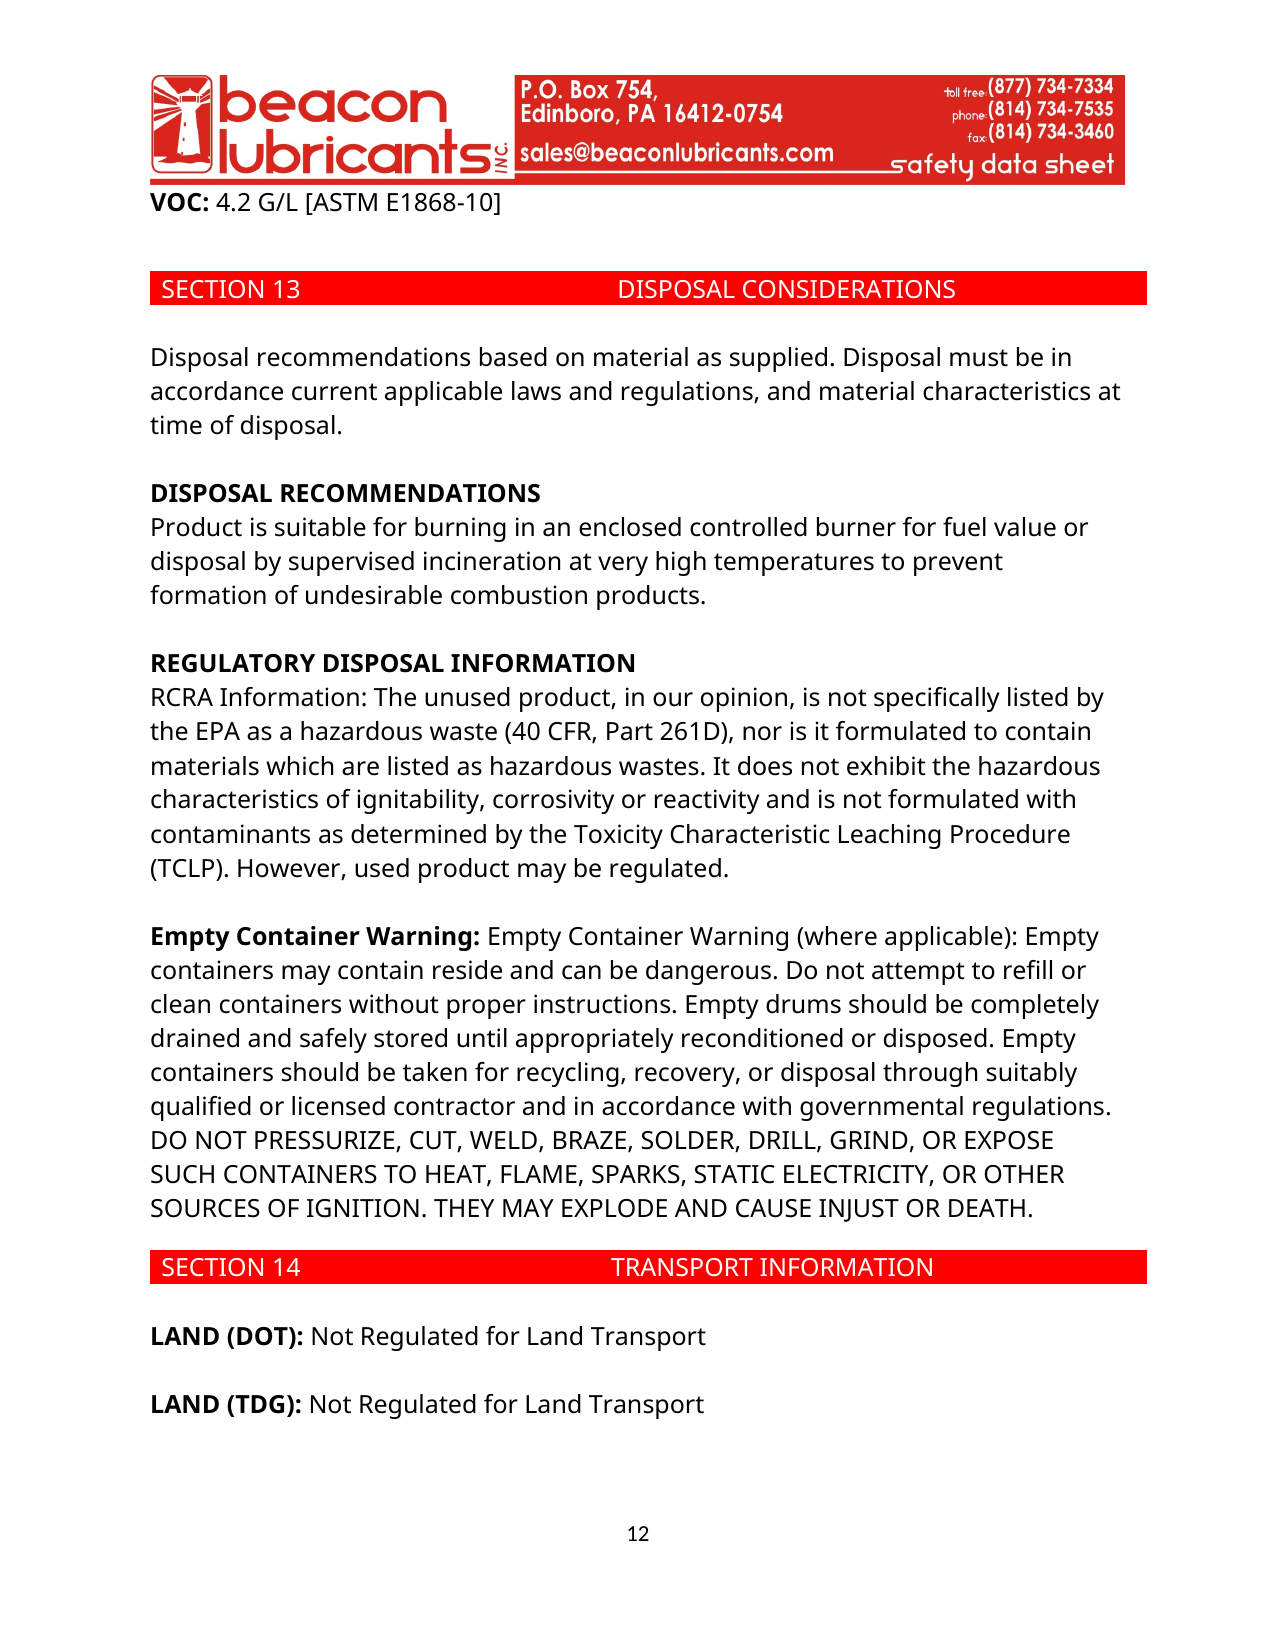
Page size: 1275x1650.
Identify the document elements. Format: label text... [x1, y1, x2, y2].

text VOC: 4.2 G/L [ASTM E1868-10] [150, 185, 1125, 246]
table_header SECTION 13 DISPOSAL CONSIDERATIONS [150, 271, 1147, 305]
picture [150, 75, 1125, 185]
text LAND (DOT): Not Regulated for Land Transport LAND (TDG): Not Regulated for Land Transport [150, 1284, 1125, 1420]
table_header SECTION 14 TRANSPORT INFORMATION [150, 1250, 1147, 1284]
text Disposal recommendations based on material as supplied. Disposal must be in accordance current applicable laws and regulations, and material characteristics at time of disposal. DISPOSAL RECOMMENDATIONS Product is suitable for burning in an enclosed controlled burner for fuel value or disposal by supervised incineration at very high temperatures to prevent formation of undesirable combustion products. REGULATORY DISPOSAL INFORMATION RCRA Information: The unused product, in our opinion, is not specifically listed by the EPA as a hazardous waste (40 CFR, Part 261D), nor is it formulated to contain materials which are listed as hazardous wastes. It does not exhibit the hazardous characteristics of ignitability, corrosivity or reactivity and is not formulated with contaminants as determined by the Toxicity Characteristic Leaching Procedure (TCLP). However, used product may be regulated. Empty Container Warning: Empty Container Warning (where applicable): Empty containers may contain reside and can be dangerous. Do not attempt to refill or clean containers without proper instructions. Empty drums should be completely drained and safely stored until appropriately reconditioned or disposed. Empty containers should be taken for recycling, recovery, or disposal through suitably qualified or licensed contractor and in accordance with governmental regulations. DO NOT PRESSURIZE, CUT, WELD, BRAZE, SOLDER, DRILL, GRIND, OR EXPOSE SUCH CONTAINERS TO HEAT, FLAME, SPARKS, STATIC ELECTRICITY, OR OTHER SOURCES OF IGNITION. THEY MAY EXPLODE AND CAUSE INJUST OR DEATH. [150, 305, 1125, 1225]
